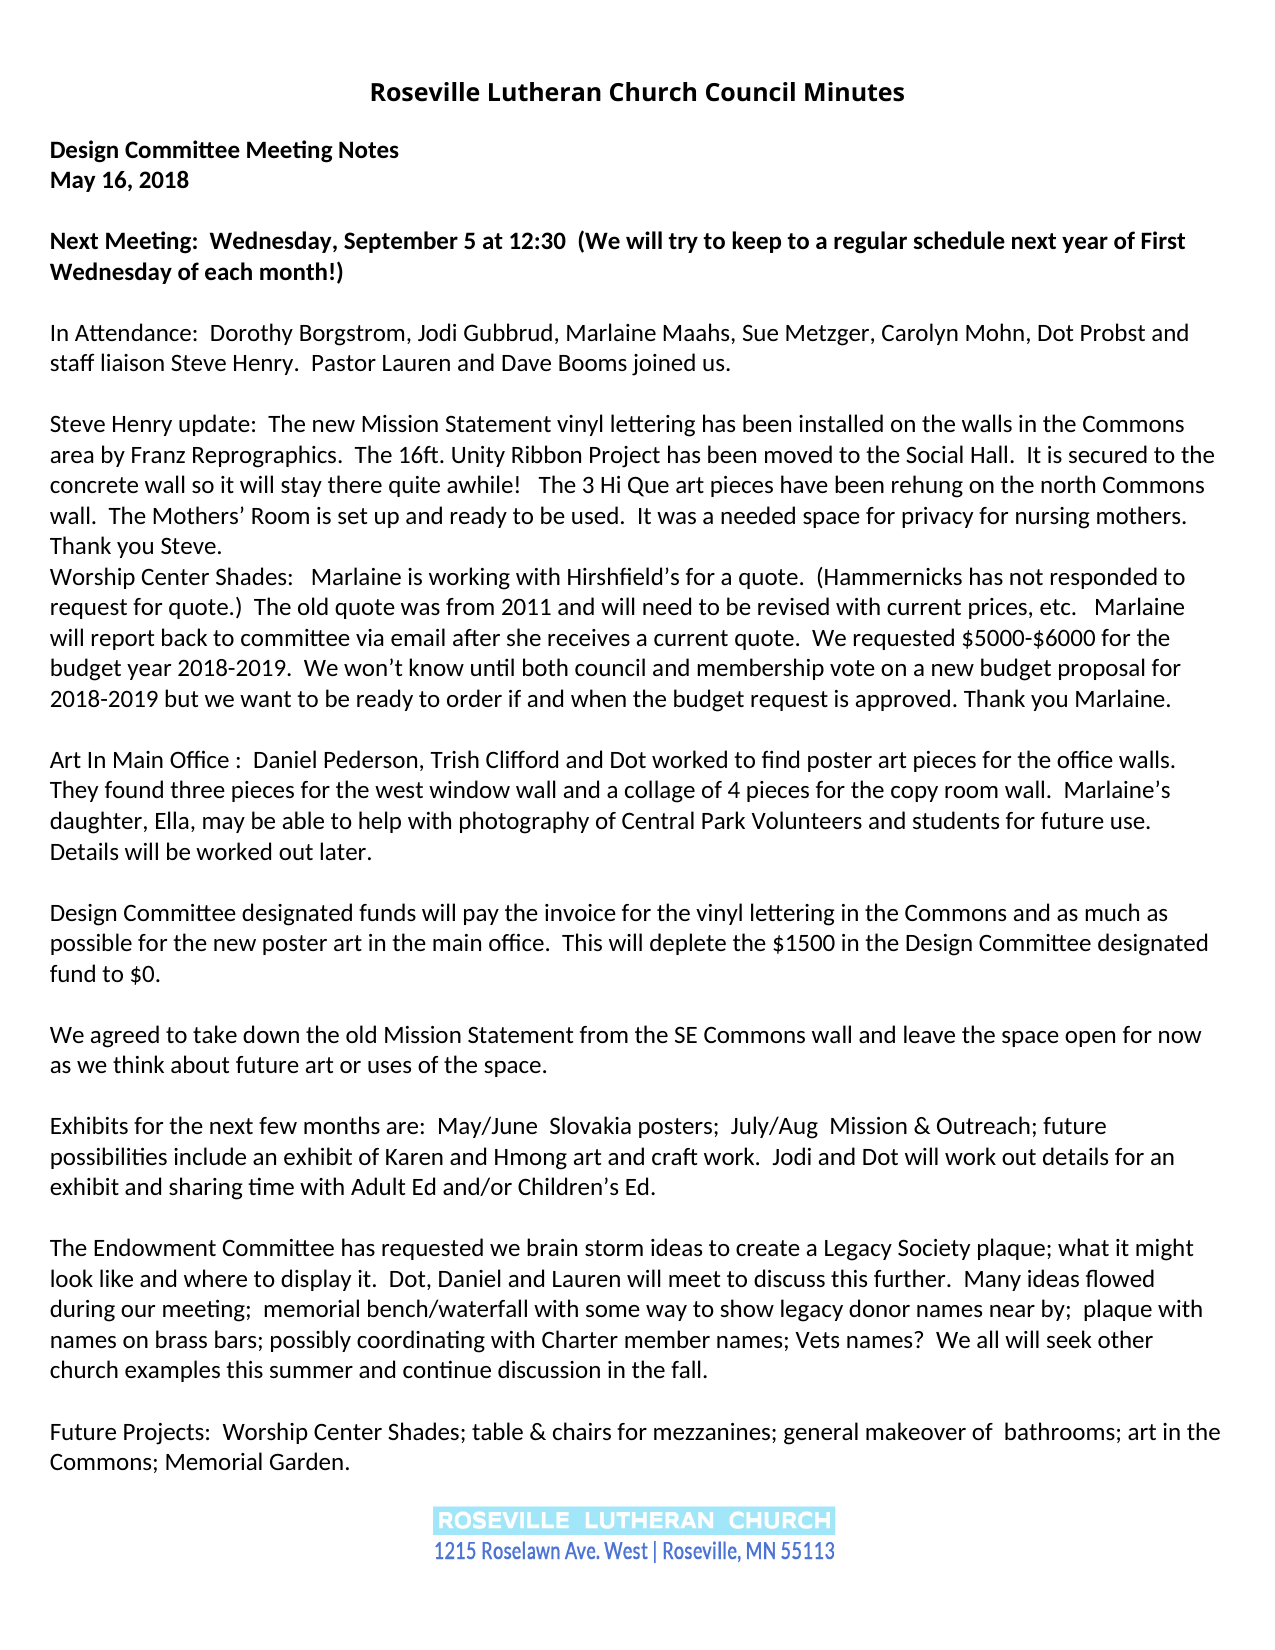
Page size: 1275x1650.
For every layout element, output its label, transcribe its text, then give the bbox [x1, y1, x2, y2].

text May 16, 2018 [49, 164, 1226, 195]
text Next Meeting: Wednesday, September 5 at 12:30 (We will try to keep to a regular schedule next year of First Wednesday of each month!) [49, 225, 1226, 286]
text Steve Henry update: The new Mission Statement vinyl lettering has been installed on the walls in the Commons area by Franz Reprographics. The 16ft. Unity Ribbon Project has been moved to the Social Hall. It is secured to the concrete wall so it will stay there quite awhile! The 3 Hi Que art pieces have been rehung on the north Commons wall. The Mothers’ Room is set up and ready to be used. It was a needed space for privacy for nursing mothers. Thank you Steve. [49, 408, 1226, 561]
text In Attendance: Dorothy Borgstrom, Jodi Gubbrud, Marlaine Maahs, Sue Metzger, Carolyn Mohn, Dot Probst and staff liaison Steve Henry. Pastor Lauren and Dave Booms joined us. [49, 317, 1226, 378]
text Art In Main Office : Daniel Pederson, Trish Clifford and Dot worked to find poster art pieces for the office walls. They found three pieces for the west window wall and a collage of 4 pieces for the copy room wall. Marlaine’s daughter, Ella, may be able to help with photography of Central Park Volunteers and students for future use. Details will be worked out later. [49, 744, 1226, 866]
picture [404, 1502, 871, 1576]
text Design Committee Meeting Notes [49, 134, 1226, 164]
text The Endowment Committee has requested we brain storm ideas to create a Legacy Society plaque; what it might look like and where to display it. Dot, Daniel and Lauren will meet to discuss this further. Many ideas flowed during our meeting; memorial bench/waterfall with some way to show legacy donor names near by; plaque with names on brass bars; possibly coordinating with Charter member names; Vets names? We all will seek other church examples this summer and continue discussion in the fall. [49, 1232, 1226, 1385]
text Worship Center Shades: Marlaine is working with Hirshfield’s for a quote. (Hammernicks has not responded to request for quote.) The old quote was from 2011 and will need to be revised with current prices, etc. Marlaine will report back to committee via email after she receives a current quote. We requested $5000-$6000 for the budget year 2018-2019. We won’t know until both council and membership vote on a new budget proposal for 2018-2019 but we want to be ready to order if and when the budget request is approved. Thank you Marlaine. [49, 561, 1226, 714]
text We agreed to take down the old Mission Statement from the SE Commons wall and leave the space open for now as we think about future art or uses of the space. [49, 1019, 1226, 1080]
text Design Committee designated funds will pay the invoice for the vinyl lettering in the Commons and as much as possible for the new poster art in the main office. This will deplete the $1500 in the Design Committee designated fund to $0. [49, 897, 1226, 988]
text Exhibits for the next few months are: May/June Slovakia posters; July/Aug Mission & Outreach; future possibilities include an exhibit of Karen and Hmong art and craft work. Jodi and Dot will work out details for an exhibit and sharing time with Adult Ed and/or Children’s Ed. [49, 1110, 1226, 1202]
text Future Projects: Worship Center Shades; table & chairs for mezzanines; general makeover of bathrooms; art in the Commons; Memorial Garden. [49, 1416, 1226, 1477]
